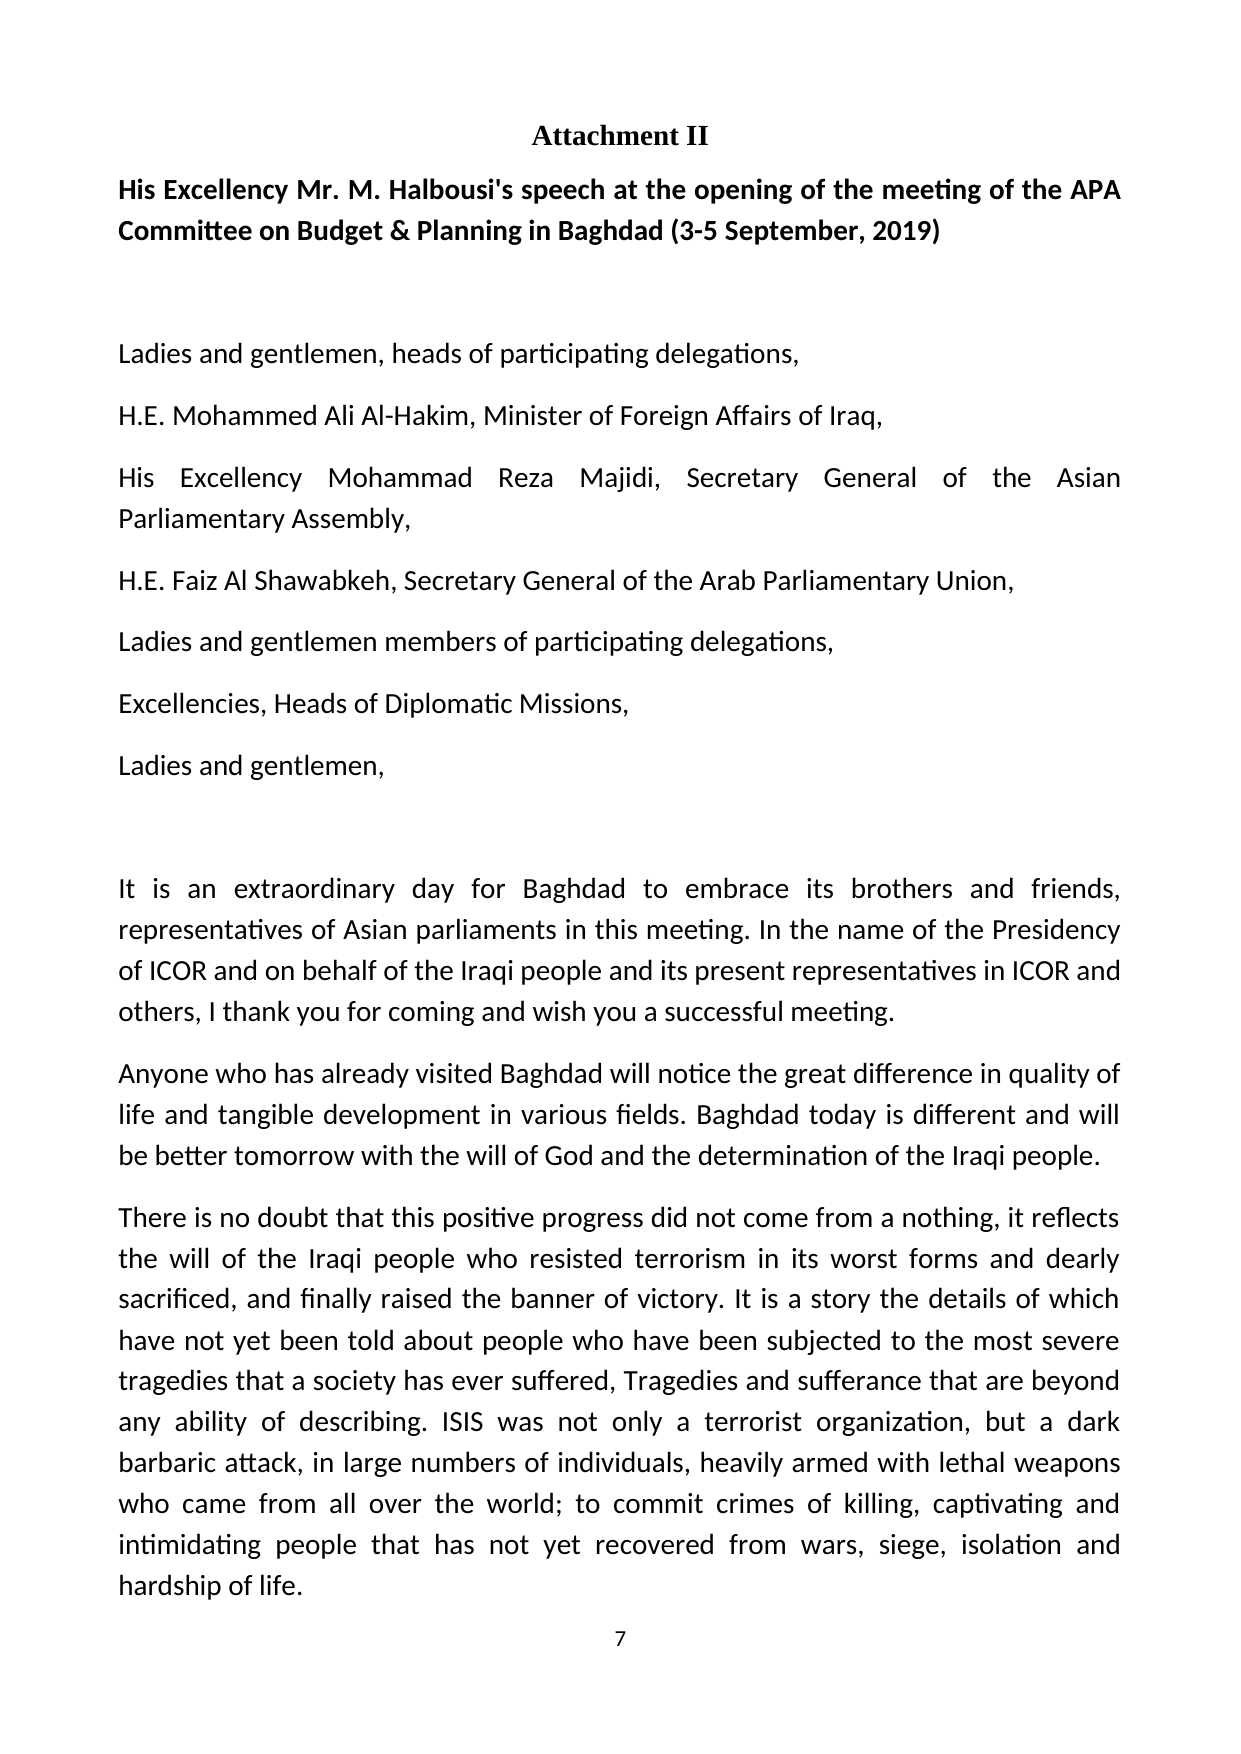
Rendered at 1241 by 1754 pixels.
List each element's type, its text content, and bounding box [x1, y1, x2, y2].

text Excellencies, Heads of Diplomatic Missions, [118, 685, 1122, 721]
text H.E. Mohammed Ali Al-Hakim, Minister of Foreign Affairs of Iraq, [118, 397, 1122, 433]
text Anyone who has already visited Baghdad will notice the great difference in quality of life and tangible development in various fields. Baghdad today is different and will be better tomorrow with the will of God and the determination of the Iraqi people. [118, 1055, 1122, 1173]
text Ladies and gentlemen, [118, 747, 1122, 783]
text Attachment II [118, 118, 1122, 152]
text There is no doubt that this positive progress did not come from a nothing, it reflects the will of the Iraqi people who resisted terrorism in its worst forms and dearly sacrificed, and finally raised the banner of victory. It is a story the details of which have not yet been told about people who have been subjected to the most severe tragedies that a society has ever suffered, Tragedies and sufferance that are beyond any ability of describing. ISIS was not only a terrorist organization, but a dark barbaric attack, in large numbers of individuals, heavily armed with lethal weapons who came from all over the world; to commit crimes of killing, captivating and intimidating people that has not yet recovered from wars, siege, isolation and hardship of life. [118, 1199, 1122, 1603]
text Ladies and gentlemen, heads of participating delegations, [118, 335, 1122, 371]
text H.E. Faiz Al Shawabkeh, Secretary General of the Arab Parliamentary Union, [118, 562, 1122, 597]
text It is an extraordinary day for Baghdad to embrace its brothers and friends, representatives of Asian parliaments in this meeting. In the name of the Presidency of ICOR and on behalf of the Iraqi people and its present representatives in ICOR and others, I thank you for coming and wish you a successful meeting. [118, 871, 1122, 1029]
text His Excellency Mohammad Reza Majidi, Secretary General of the Asian Parliamentary Assembly, [118, 459, 1122, 536]
text Ladies and gentlemen members of participating delegations, [118, 623, 1122, 659]
text His Excellency Mr. M. Halbousi's speech at the opening of the meeting of the APA Committee on Budget & Planning in Baghdad (3-5 September, 2019) [118, 171, 1122, 247]
